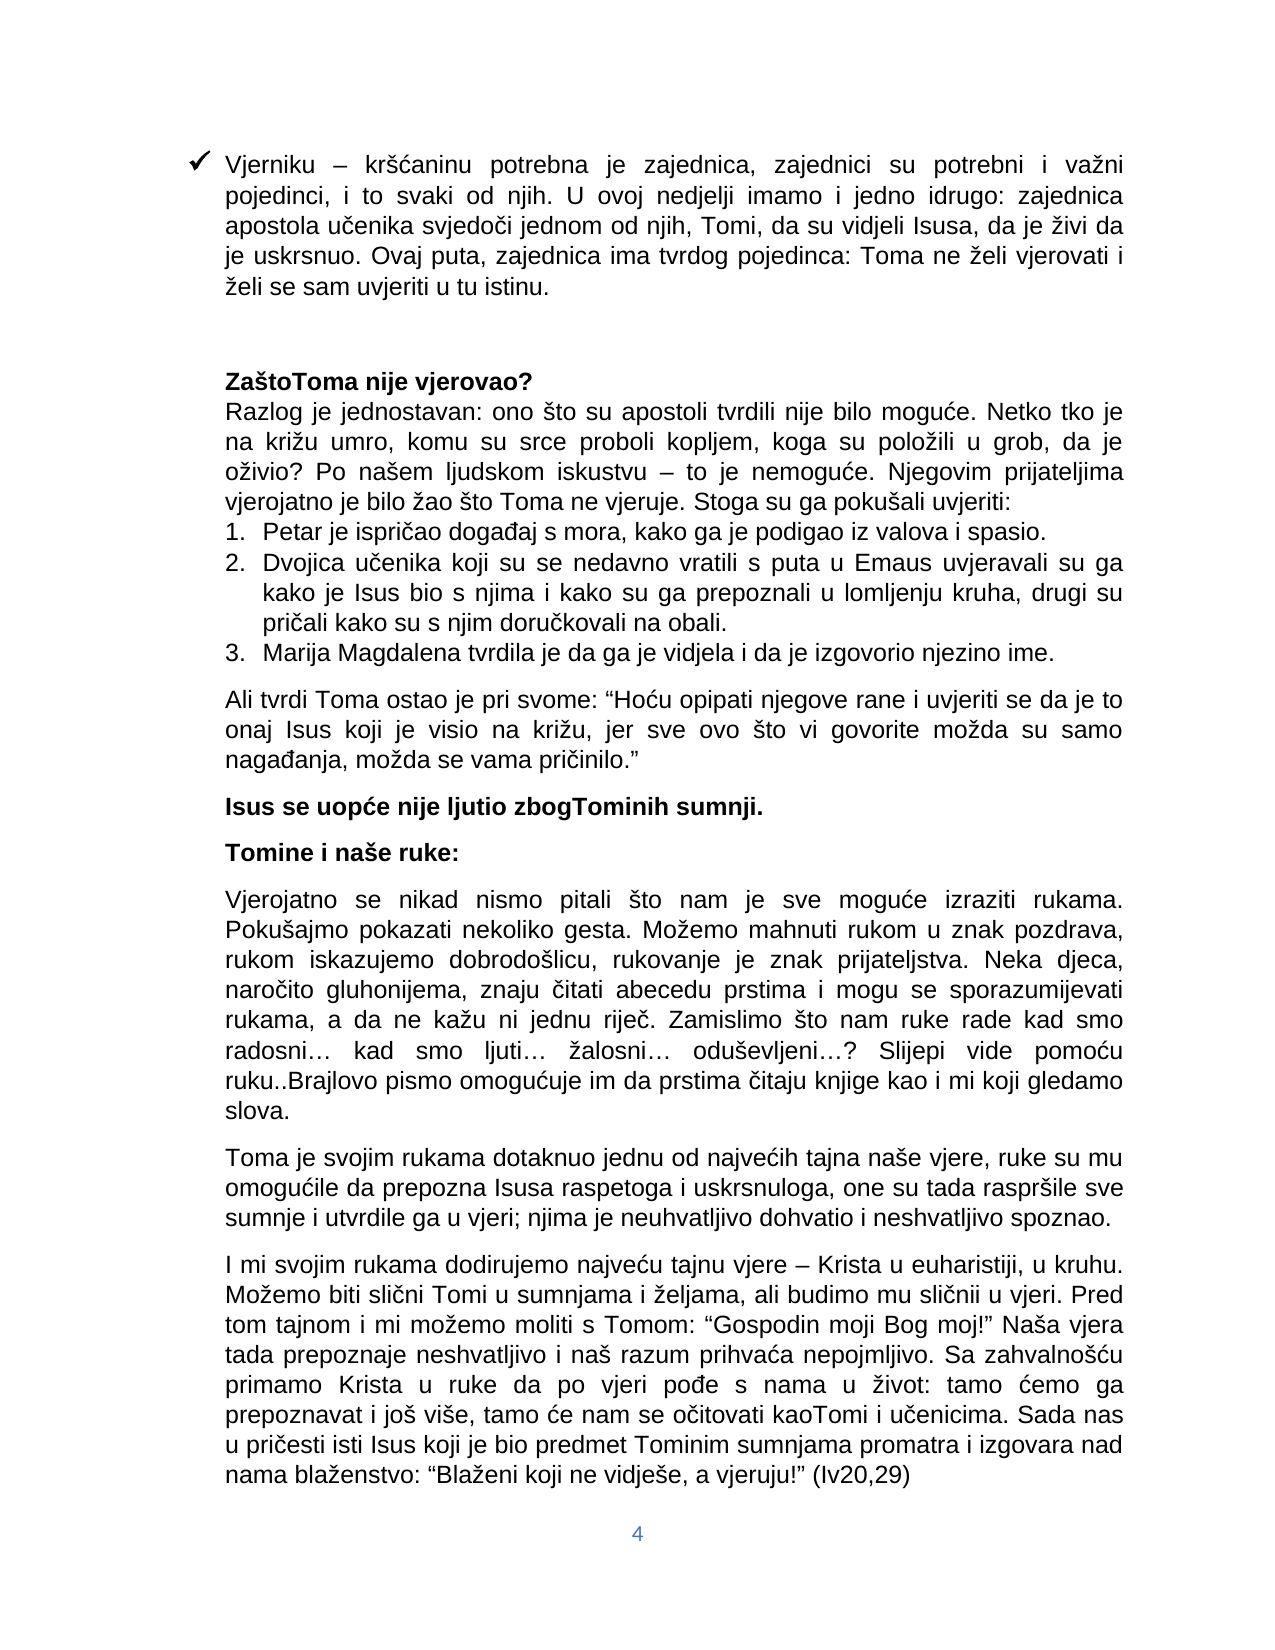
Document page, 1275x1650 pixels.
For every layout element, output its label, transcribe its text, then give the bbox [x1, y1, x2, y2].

list Marija Magdalena tvrdila je da ga je vidjela i da je izgovorio njezino ime. [225, 638, 1125, 667]
text I mi svojim rukama dodirujemo najveću tajnu vjere – Krista u euharistiji, u kruhu. Možemo biti slični Tomi u sumnjama i željama, ali budimo mu sličnii u vjeri. Pred tom tajnom i mi možemo moliti s Tomom: “Gospodin moji Bog moj!” Naša vjera tada prepoznaje neshvatljivo i naš razum prihvaća nepojmljivo. Sa zahvalnošću primamo Krista u ruke da po vjeri pođe s nama u život: tamo ćemo ga prepoznavat i još više, tamo će nam se očitovati kaoTomi i učenicima. Sada nas u pričesti isti Isus koji je bio predmet Tominim sumnjama promatra i izgovara nad nama blaženstvo: “Blaženi koji ne vidješe, a vjeruju!” (Iv20,29) [225, 1249, 1125, 1489]
list Petar je ispričao događaj s mora, kako ga je podigao iz valova i spasio. [225, 517, 1125, 546]
list Razlog je jednostavan: ono što su apostoli tvrdili nije bilo moguće. Netko tko je na križu umro, komu su srce proboli kopljem, koga su položili u grob, da je oživio? Po našem ljudskom iskustvu – to je nemoguće. Njegovim prijateljima vjerojatno je bilo žao što Toma ne vjeruje. Stoga su ga pokušali uvjeriti: [225, 397, 1125, 516]
list ZaštoToma nije vjerovao? [225, 367, 1125, 396]
text Tomine i naše ruke: [225, 838, 1125, 867]
text Toma je svojim rukama dotaknuo jednu od najvećih tajna naše vjere, ruke su mu omogućile da prepozna Isusa raspetoga i uskrsnuloga, one su tada raspršile sve sumnje i utvrdile ga u vjeri; njima je neuhvatljivo dohvatio i neshvatljivo spoznao. [225, 1143, 1125, 1232]
text Ali tvrdi Toma ostao je pri svome: “Hoću opipati njegove rane i uvjeriti se da je to onaj Isus koji je visio na križu, jer sve ovo što vi govorite možda su samo nagađanja, možda se vama pričinilo.” [225, 684, 1125, 773]
text Isus se uopće nije ljutio zbogTominih sumnji. [225, 792, 1125, 820]
list Dvojica učenika koji su se nedavno vratili s puta u Emaus uvjeravali su ga kako je Isus bio s njima i kako su ga prepoznali u lomljenju kruha, drugi su pričali kako su s njim doručkovali na obali. [225, 547, 1125, 636]
text Vjerojatno se nikad nismo pitali što nam je sve moguće izraziti rukama. Pokušajmo pokazati nekoliko gesta. Možemo mahnuti rukom u znak pozdrava, rukom iskazujemo dobrodošlicu, rukovanje je znak prijateljstva. Neka djeca, naročito gluhonijema, znaju čitati abecedu prstima i mogu se sporazumijevati rukama, a da ne kažu ni jednu riječ. Zamislimo što nam ruke rade kad smo radosni… kad smo ljuti… žalosni… oduševljeni…? Slijepi vide pomoću ruku..Brajlovo pismo omogućuje im da prstima čitaju knjige kao i mi koji gledamo slova. [225, 885, 1125, 1124]
list Vjerniku – kršćaninu potrebna je zajednica, zajednici su potrebni i važni pojedinci, i to svaki od njih. U ovoj nedjelji imamo i jedno idrugo: zajednica apostola učenika svjedoči jednom od njih, Tomi, da su vidjeli Isusa, da je živi da je uskrsnuo. Ovaj puta, zajednica ima tvrdog pojedinca: Toma ne želi vjerovati i želi se sam uvjeriti u tu istinu. [187, 150, 1125, 300]
